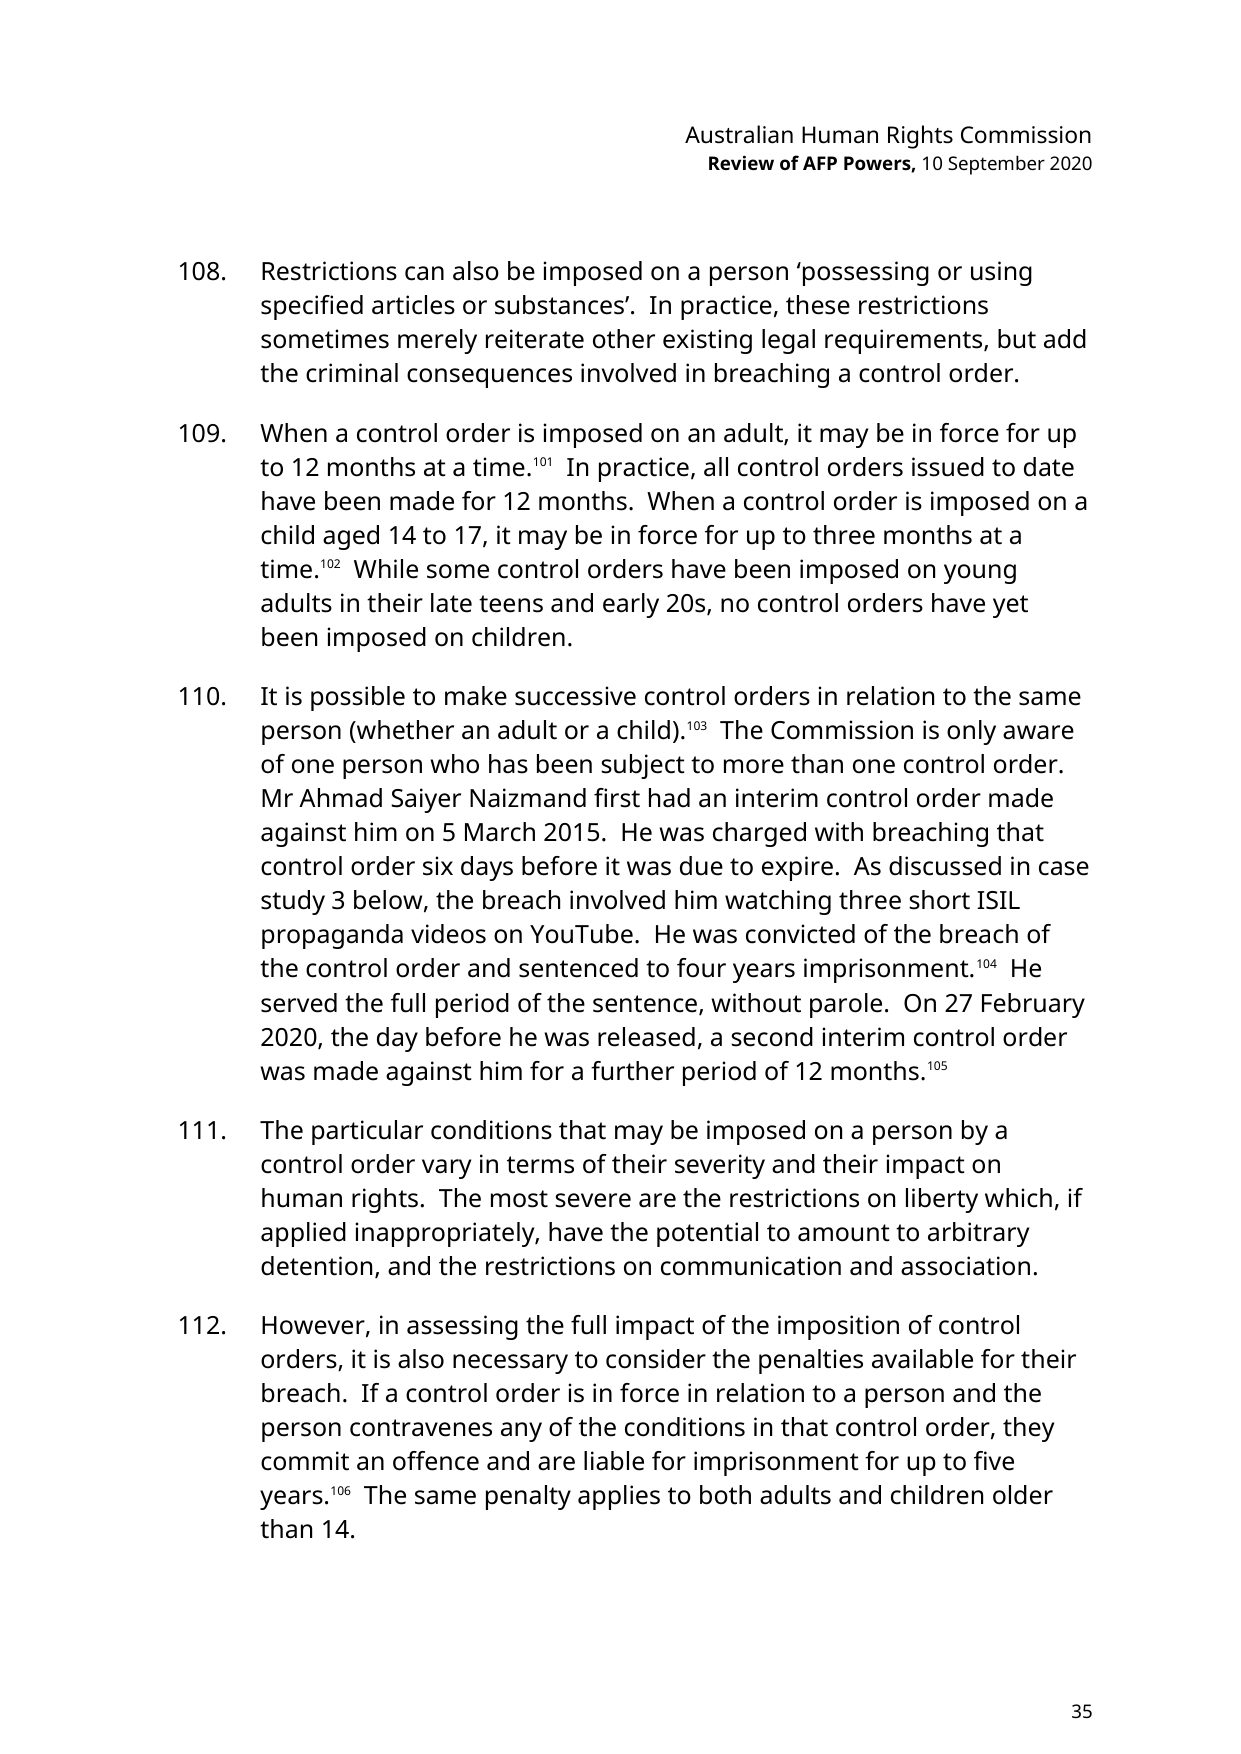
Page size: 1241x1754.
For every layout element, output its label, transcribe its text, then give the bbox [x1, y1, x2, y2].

list The particular conditions that may be imposed on a person by a control order vary in terms of their severity and their impact on human rights. The most severe are the restrictions on liberty which, if applied inappropriately, have the potential to amount to arbitrary detention, and the restrictions on communication and association. [177, 1112, 1092, 1283]
list Restrictions can also be imposed on a person ‘possessing or using specified articles or substances’. In practice, these restrictions sometimes merely reiterate other existing legal requirements, but add the criminal consequences involved in breaching a control order. [177, 254, 1092, 390]
list When a control order is imposed on an adult, it may be in force for up to 12 months at a time. In practice, all control orders issued to date have been made for 12 months. When a control order is imposed on a child aged 14 to 17, it may be in force for up to three months at a time. While some control orders have been imposed on young adults in their late teens and early 20s, no control orders have yet been imposed on children. [177, 415, 1092, 654]
list It is possible to make successive control orders in relation to the same person (whether an adult or a child). The Commission is only aware of one person who has been subject to more than one control order. Mr Ahmad Saiyer Naizmand first had an interim control order made against him on 5 March 2015. He was charged with breaching that control order six days before it was due to expire. As discussed in case study 3 below, the breach involved him watching three short ISIL propaganda videos on YouTube. He was convicted of the breach of the control order and sentenced to four years imprisonment. He served the full period of the sentence, without parole. On 27 February 2020, the day before he was released, a second interim control order was made against him for a further period of 12 months. [177, 679, 1092, 1087]
list However, in assessing the full impact of the imposition of control orders, it is also necessary to consider the penalties available for their breach. If a control order is in force in relation to a person and the person contravenes any of the conditions in that control order, they commit an offence and are liable for imprisonment for up to five years. The same penalty applies to both adults and children older than 14. [177, 1308, 1092, 1546]
